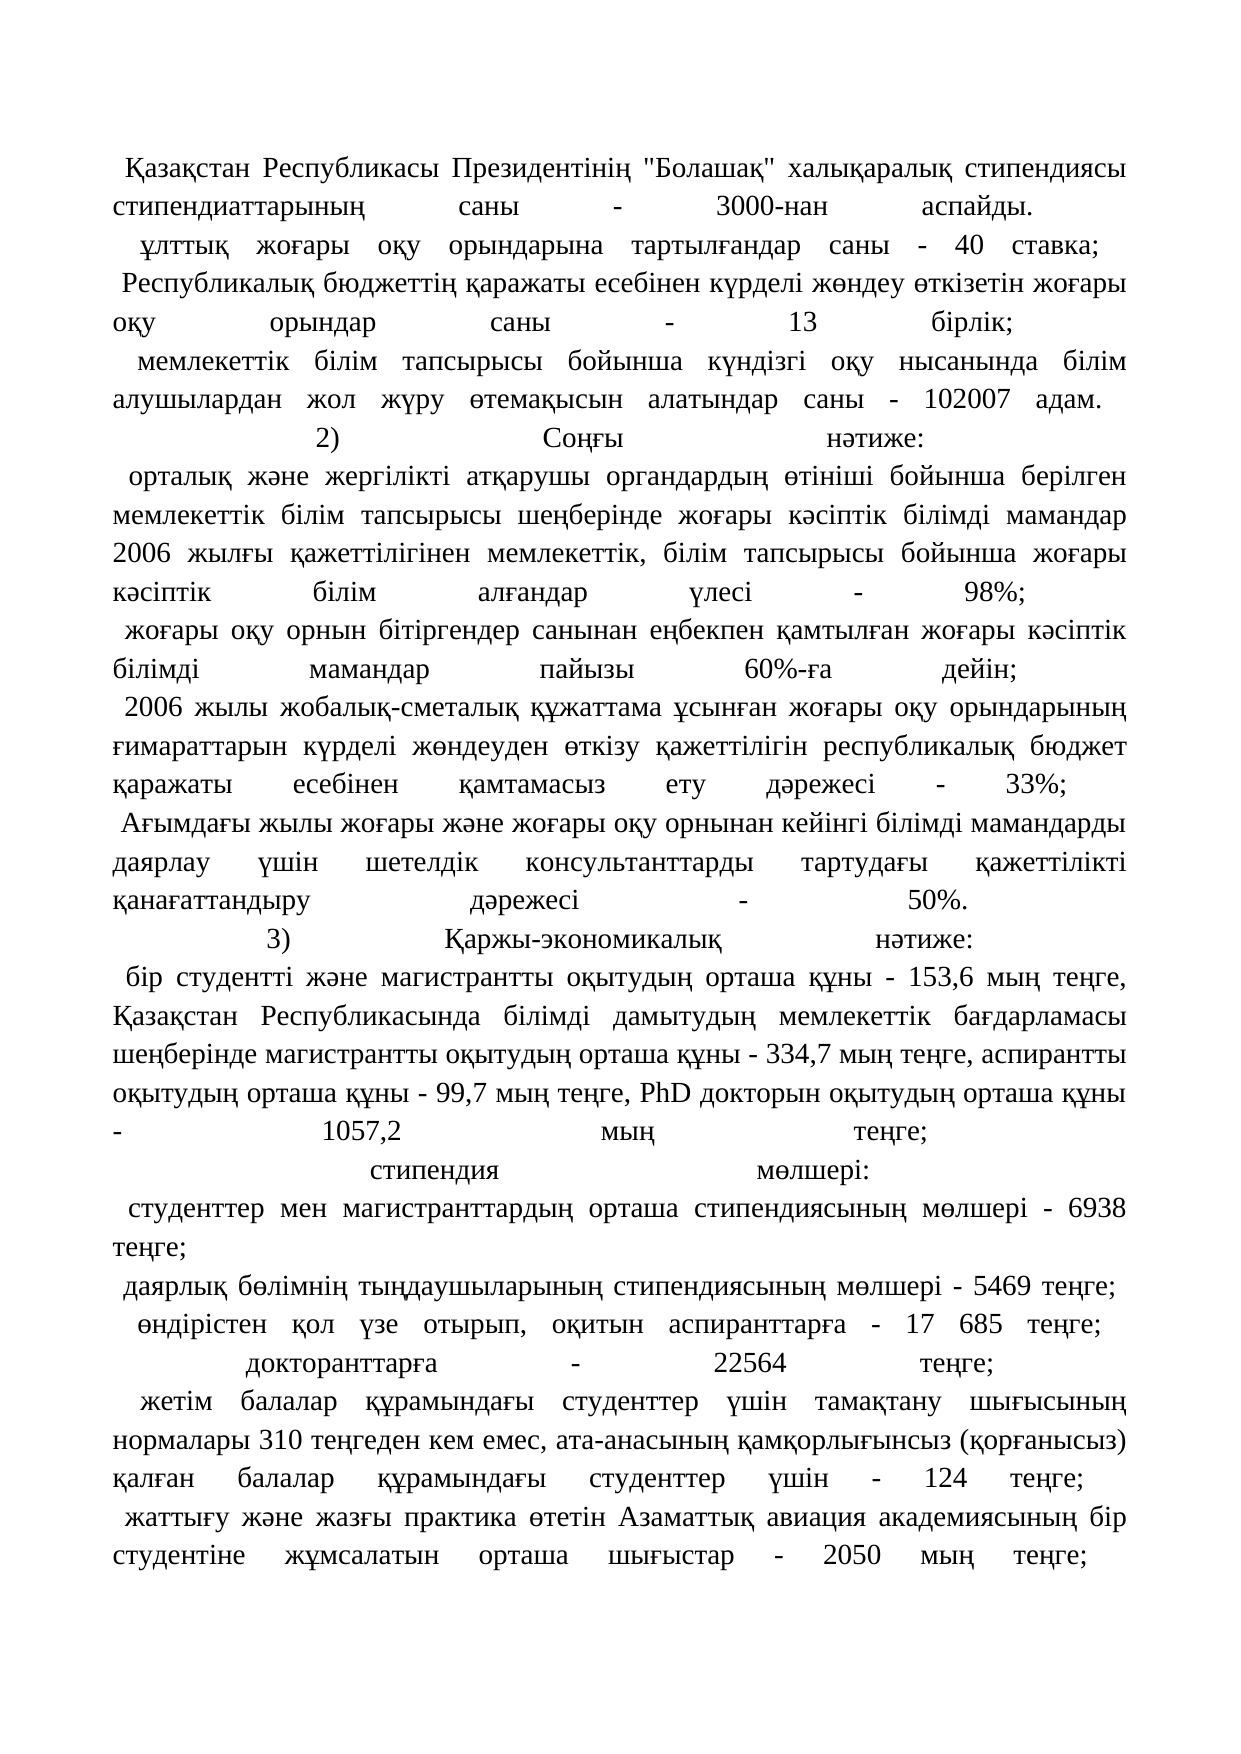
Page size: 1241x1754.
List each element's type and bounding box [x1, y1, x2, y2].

text [112, 150, 1128, 1571]
